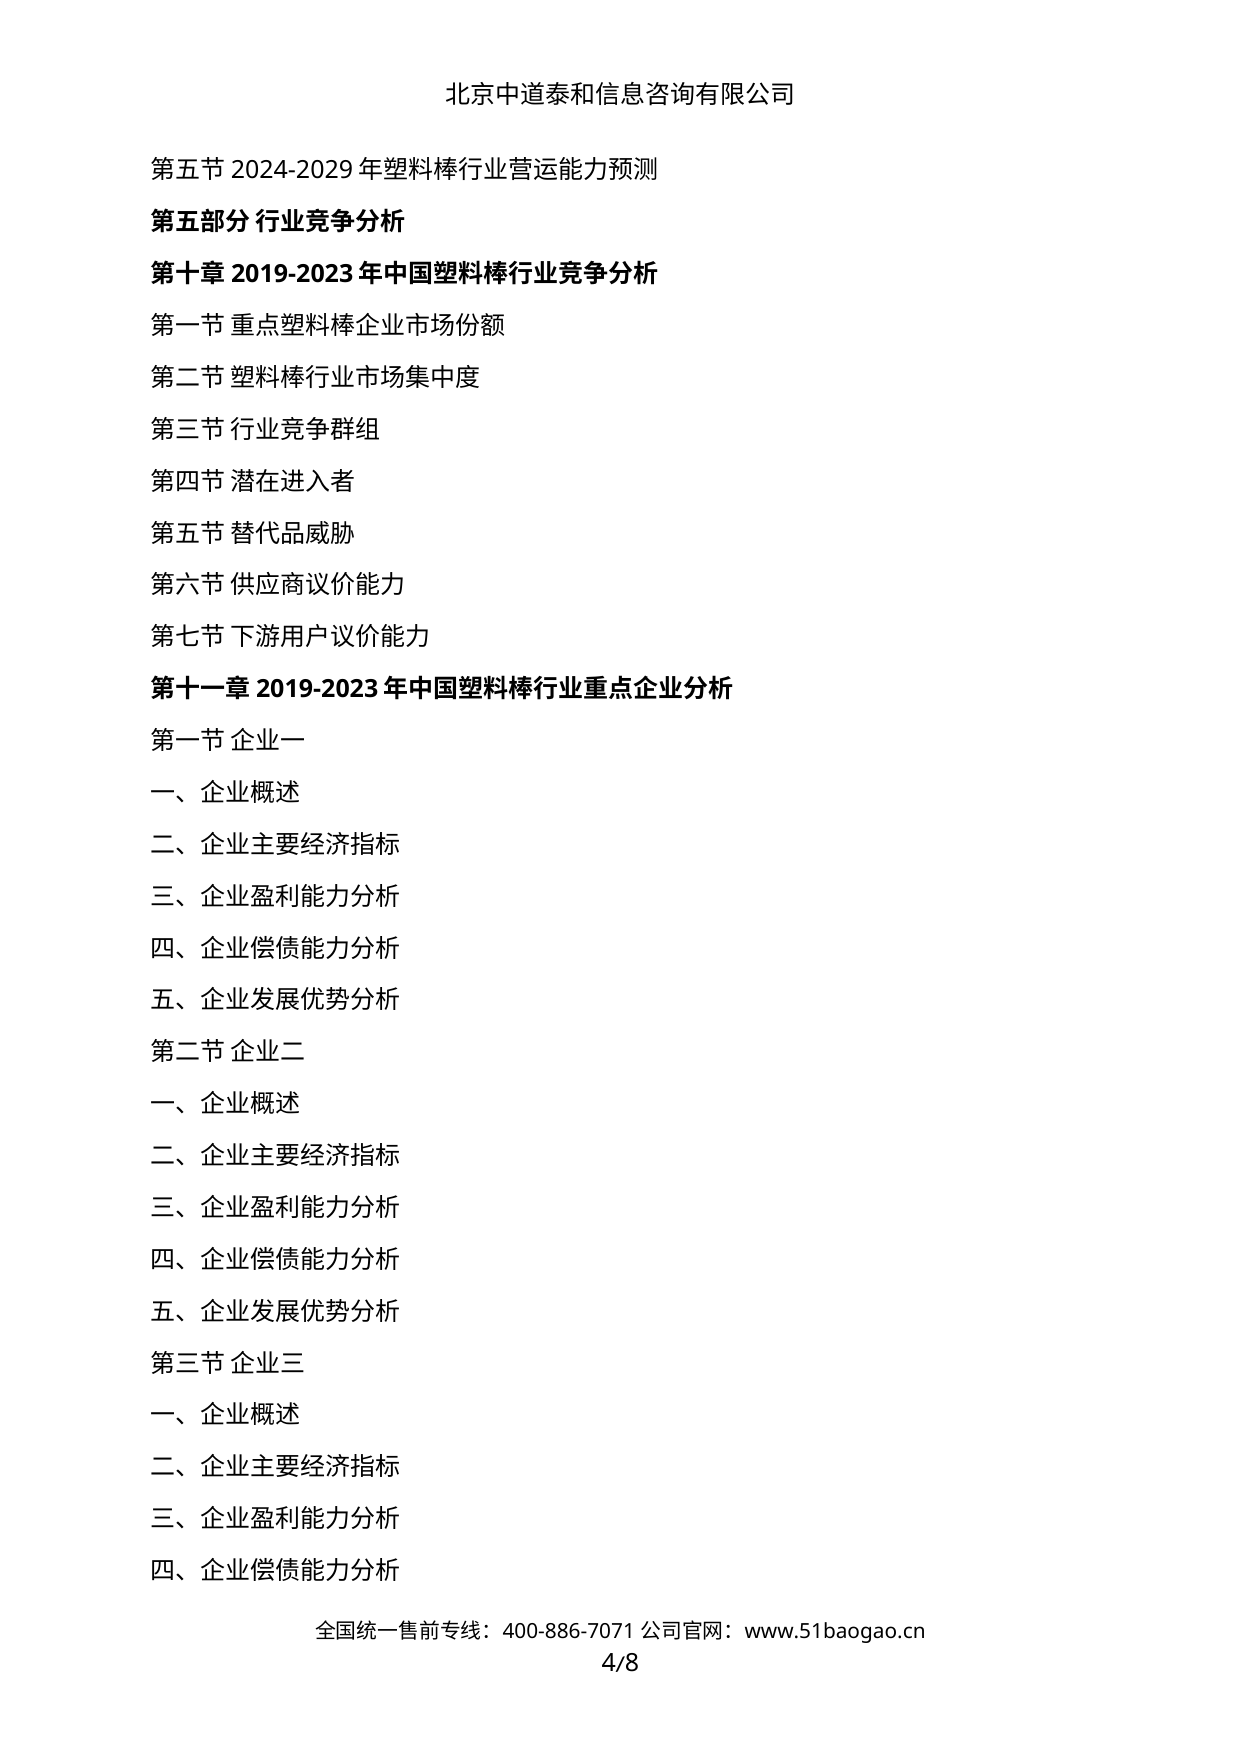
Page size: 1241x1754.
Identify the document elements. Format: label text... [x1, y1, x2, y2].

text 第二节 企业二 [150, 1032, 1090, 1068]
text 第五部分 行业竞争分析 [150, 202, 1090, 238]
text 第五节 替代品威胁 [150, 513, 1090, 549]
text 三、企业盈利能力分析 [150, 1499, 1090, 1535]
text 第二节 塑料棒行业市场集中度 [150, 357, 1090, 394]
text 三、企业盈利能力分析 [150, 876, 1090, 912]
text 第四节 潜在进入者 [150, 461, 1090, 497]
text 第三节 企业三 [150, 1343, 1090, 1379]
text 第一节 企业一 [150, 721, 1090, 757]
text 第十章 2019-2023年中国塑料棒行业竞争分析 [150, 254, 1090, 290]
text 二、企业主要经济指标 [150, 1136, 1090, 1172]
text 第一节 重点塑料棒企业市场份额 [150, 306, 1090, 342]
text 五、企业发展优势分析 [150, 980, 1090, 1016]
text 二、企业主要经济指标 [150, 1447, 1090, 1483]
text 第六节 供应商议价能力 [150, 565, 1090, 601]
text 四、企业偿债能力分析 [150, 1551, 1090, 1587]
text 三、企业盈利能力分析 [150, 1187, 1090, 1224]
text 第十一章 2019-2023年中国塑料棒行业重点企业分析 [150, 669, 1090, 705]
text 一、企业概述 [150, 772, 1090, 809]
text 第五节 2024-2029年塑料棒行业营运能力预测 [150, 150, 1090, 186]
text 一、企业概述 [150, 1395, 1090, 1431]
text 一、企业概述 [150, 1084, 1090, 1120]
text 五、企业发展优势分析 [150, 1291, 1090, 1327]
text 第三节 行业竞争群组 [150, 409, 1090, 446]
text 二、企业主要经济指标 [150, 824, 1090, 861]
text 第七节 下游用户议价能力 [150, 617, 1090, 653]
text 四、企业偿债能力分析 [150, 1239, 1090, 1276]
text 四、企业偿债能力分析 [150, 928, 1090, 964]
